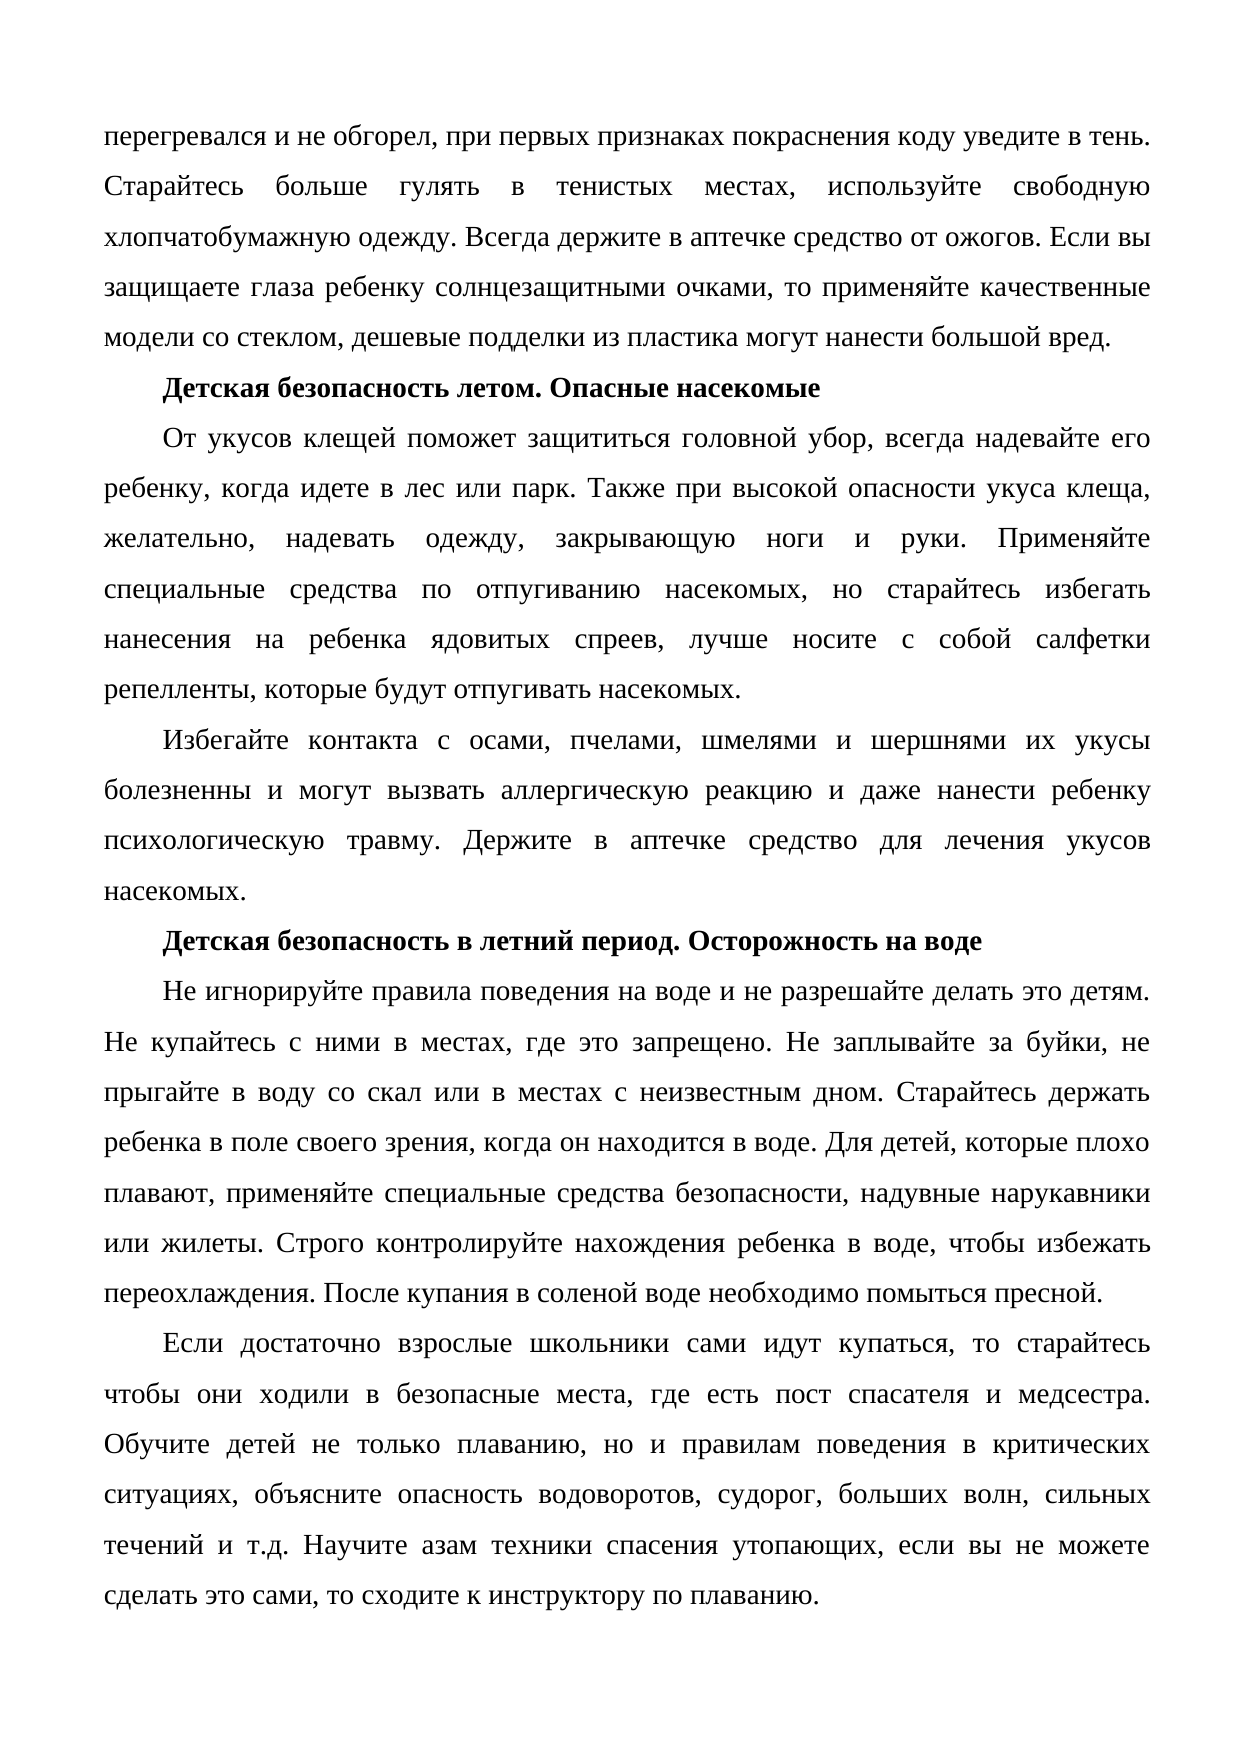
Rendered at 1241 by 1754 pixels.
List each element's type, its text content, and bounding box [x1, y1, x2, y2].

text Избегайте контакта с осами, пчелами, шмелями и шершнями их укусы болезненны и могут вызвать аллергическую реакцию и даже нанести ребенку психологическую травму. Держите в аптечке средство для лечения укусов насекомых. [103, 722, 1152, 906]
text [103, 118, 1152, 353]
text Детская безопасность в летний период. Осторожность на воде [103, 923, 1152, 957]
text Если достаточно взрослые школьники сами идут купаться, то старайтесь чтобы они ходили в безопасные места, где есть пост спасателя и медсестра. Обучите детей не только плаванию, но и правилам поведения в критических ситуациях, объясните опасность водоворотов, судорог, больших волн, сильных течений и т.д. Научите азам техники спасения утопающих, если вы не можете сделать это сами, то сходите к инструктору по плаванию. [103, 1326, 1152, 1611]
text От укусов клещей поможет защититься головной убор, всегда надевайте его ребенку, когда идете в лес или парк. Также при высокой опасности укуса клеща, желательно, надевать одежду, закрывающую ноги и руки. Применяйте специальные средства по отпугиванию насекомых, но старайтесь избегать нанесения на ребенка ядовитых спреев, лучше носите с собой салфетки репелленты, которые будут отпугивать насекомых. [103, 420, 1152, 705]
text Не игнорируйте правила поведения на воде и не разрешайте делать это детям. Не купайтесь с ними в местах, где это запрещено. Не заплывайте за буйки, не прыгайте в воду со скал или в местах с неизвестным дном. Старайтесь держать ребенка в поле своего зрения, когда он находится в воде. Для детей, которые плохо плавают, применяйте специальные средства безопасности, надувные нарукавники или жилеты. Строго контролируйте нахождения ребенка в воде, чтобы избежать переохлаждения. После купания в соленой воде необходимо помыться пресной. [103, 973, 1152, 1309]
text Детская безопасность летом. Опасные насекомые [103, 370, 1152, 403]
